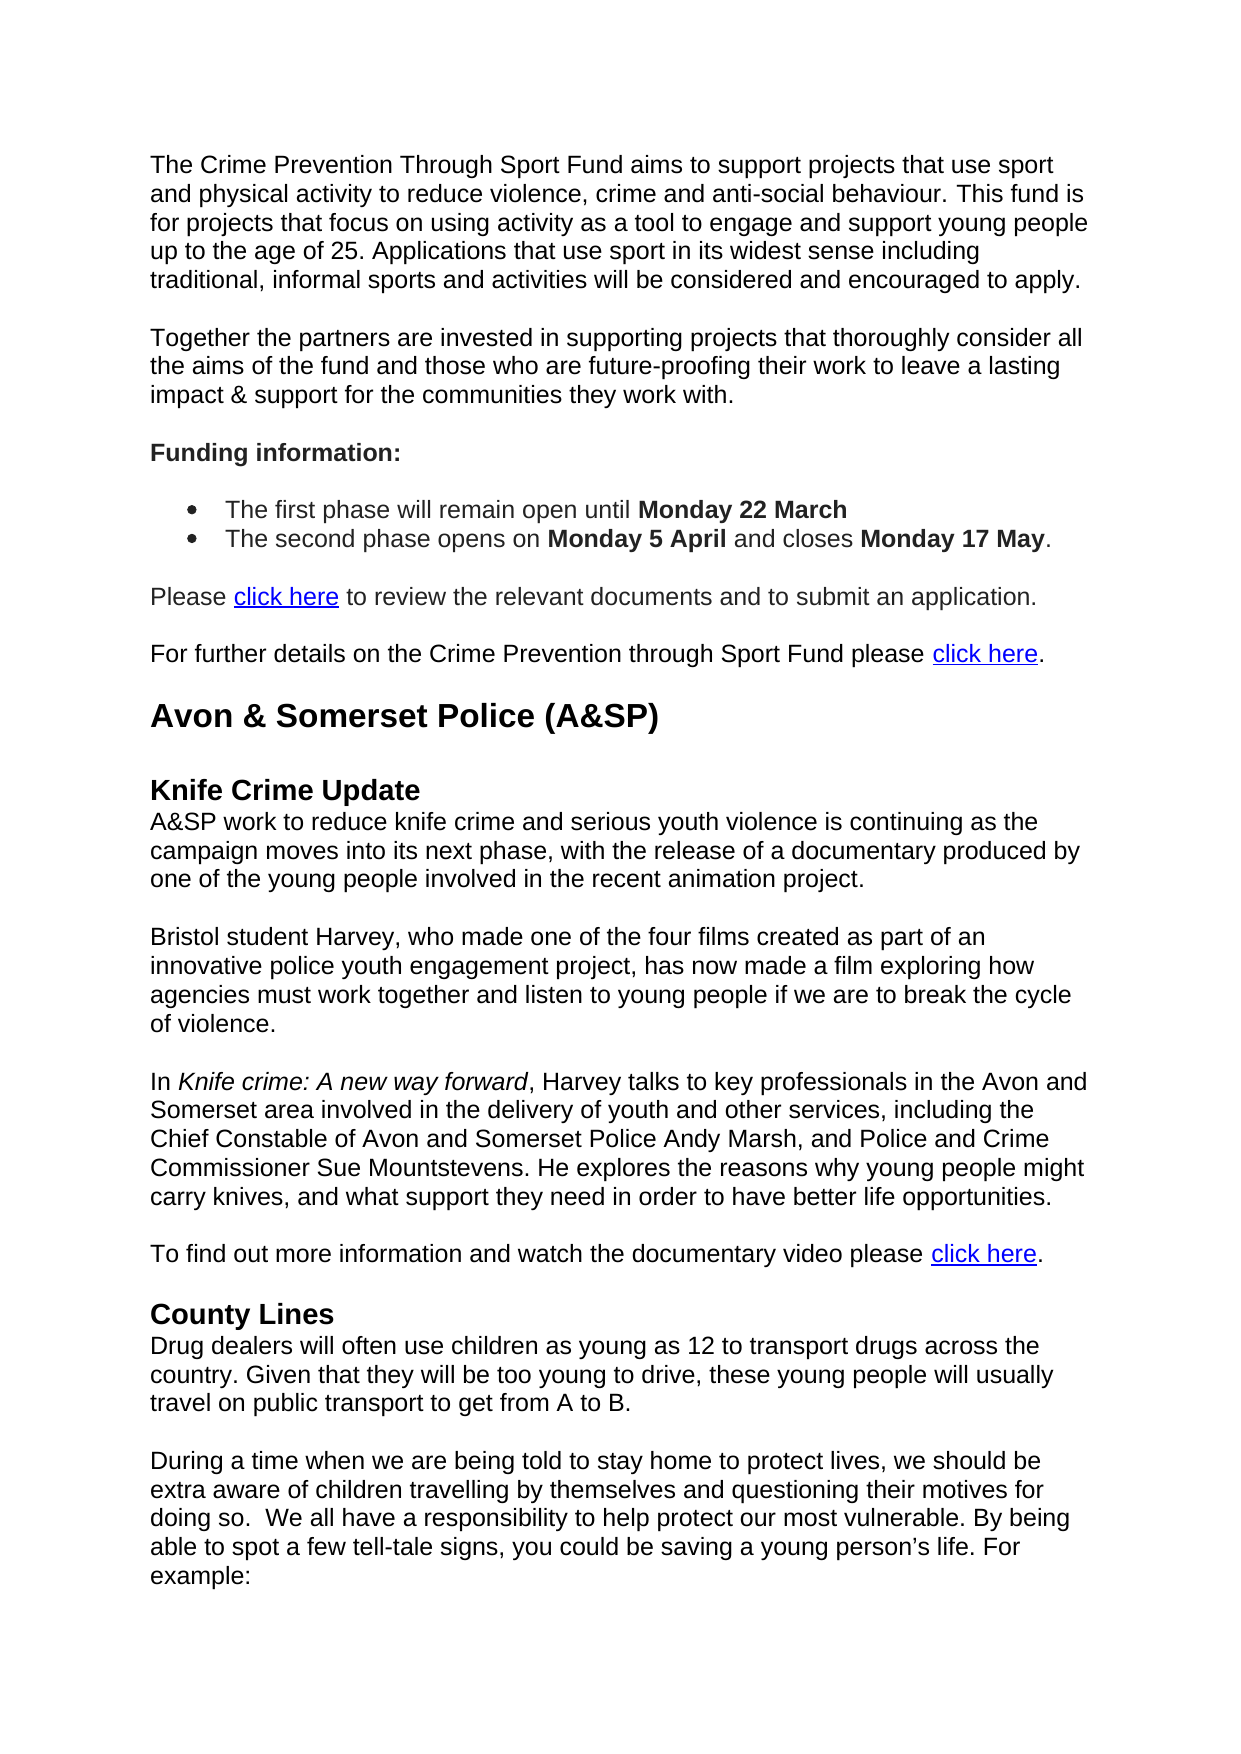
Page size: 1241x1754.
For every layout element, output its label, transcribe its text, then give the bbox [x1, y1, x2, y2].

list The first phase will remain open until Monday 22 March [187, 495, 1090, 524]
list The second phase opens on Monday 5 April and closes Monday 17 May. [187, 524, 1090, 553]
text The Crime Prevention Through Sport Fund aims to support projects that use sport and physical activity to reduce violence, crime and anti-social behaviour. This fund is for projects that focus on using activity as a tool to engage and support young people up to the age of 25. Applications that use sport in its widest sense including traditional, informal sports and activities will be considered and encouraged to apply. [150, 150, 1090, 294]
text County Lines [150, 1297, 1090, 1331]
text A&SP work to reduce knife crime and serious youth violence is continuing as the campaign moves into its next phase, with the release of a documentary produced by one of the young people involved in the recent animation project. [150, 807, 1090, 893]
text Knife Crime Update [150, 773, 1090, 807]
text For further details on the Crime Prevention through Sport Fund please click here. [150, 639, 1090, 668]
text Together the partners are invested in supporting projects that thoroughly consider all the aims of the fund and those who are future-proofing their work to leave a lasting impact & support for the communities they work with. [150, 322, 1090, 409]
text Avon & Somerset Police (A&SP) [150, 696, 1090, 735]
text To find out more information and watch the documentary video please click here. [150, 1239, 1090, 1268]
text Please click here to review the relevant documents and to submit an application. [150, 581, 1090, 610]
text Drug dealers will often use children as young as 12 to transport drugs across the country. Given that they will be too young to drive, these young people will usually travel on public transport to get from A to B. [150, 1331, 1090, 1417]
text In Knife crime: A new way forward, Harvey talks to key professionals in the Avon and Somerset area involved in the delivery of youth and other services, including the Chief Constable of Avon and Somerset Police Andy Marsh, and Police and Crime Commissioner Sue Mountstevens. He explores the reasons why young people might carry knives, and what support they need in order to have better life opportunities. [150, 1066, 1090, 1210]
text Bristol student Harvey, who made one of the four films created as part of an innovative police youth engagement project, has now made a film exploring how agencies must work together and listen to young people if we are to break the cycle of violence. [150, 922, 1090, 1037]
text During a time when we are being told to stay home to protect lives, we should be extra aware of children travelling by themselves and questioning their motives for doing so. We all have a responsibility to help protect our most vulnerable. By being able to spot a few tell-tale signs, you could be saving a young person’s life. For example: [150, 1446, 1090, 1589]
text Funding information: [150, 437, 1090, 466]
